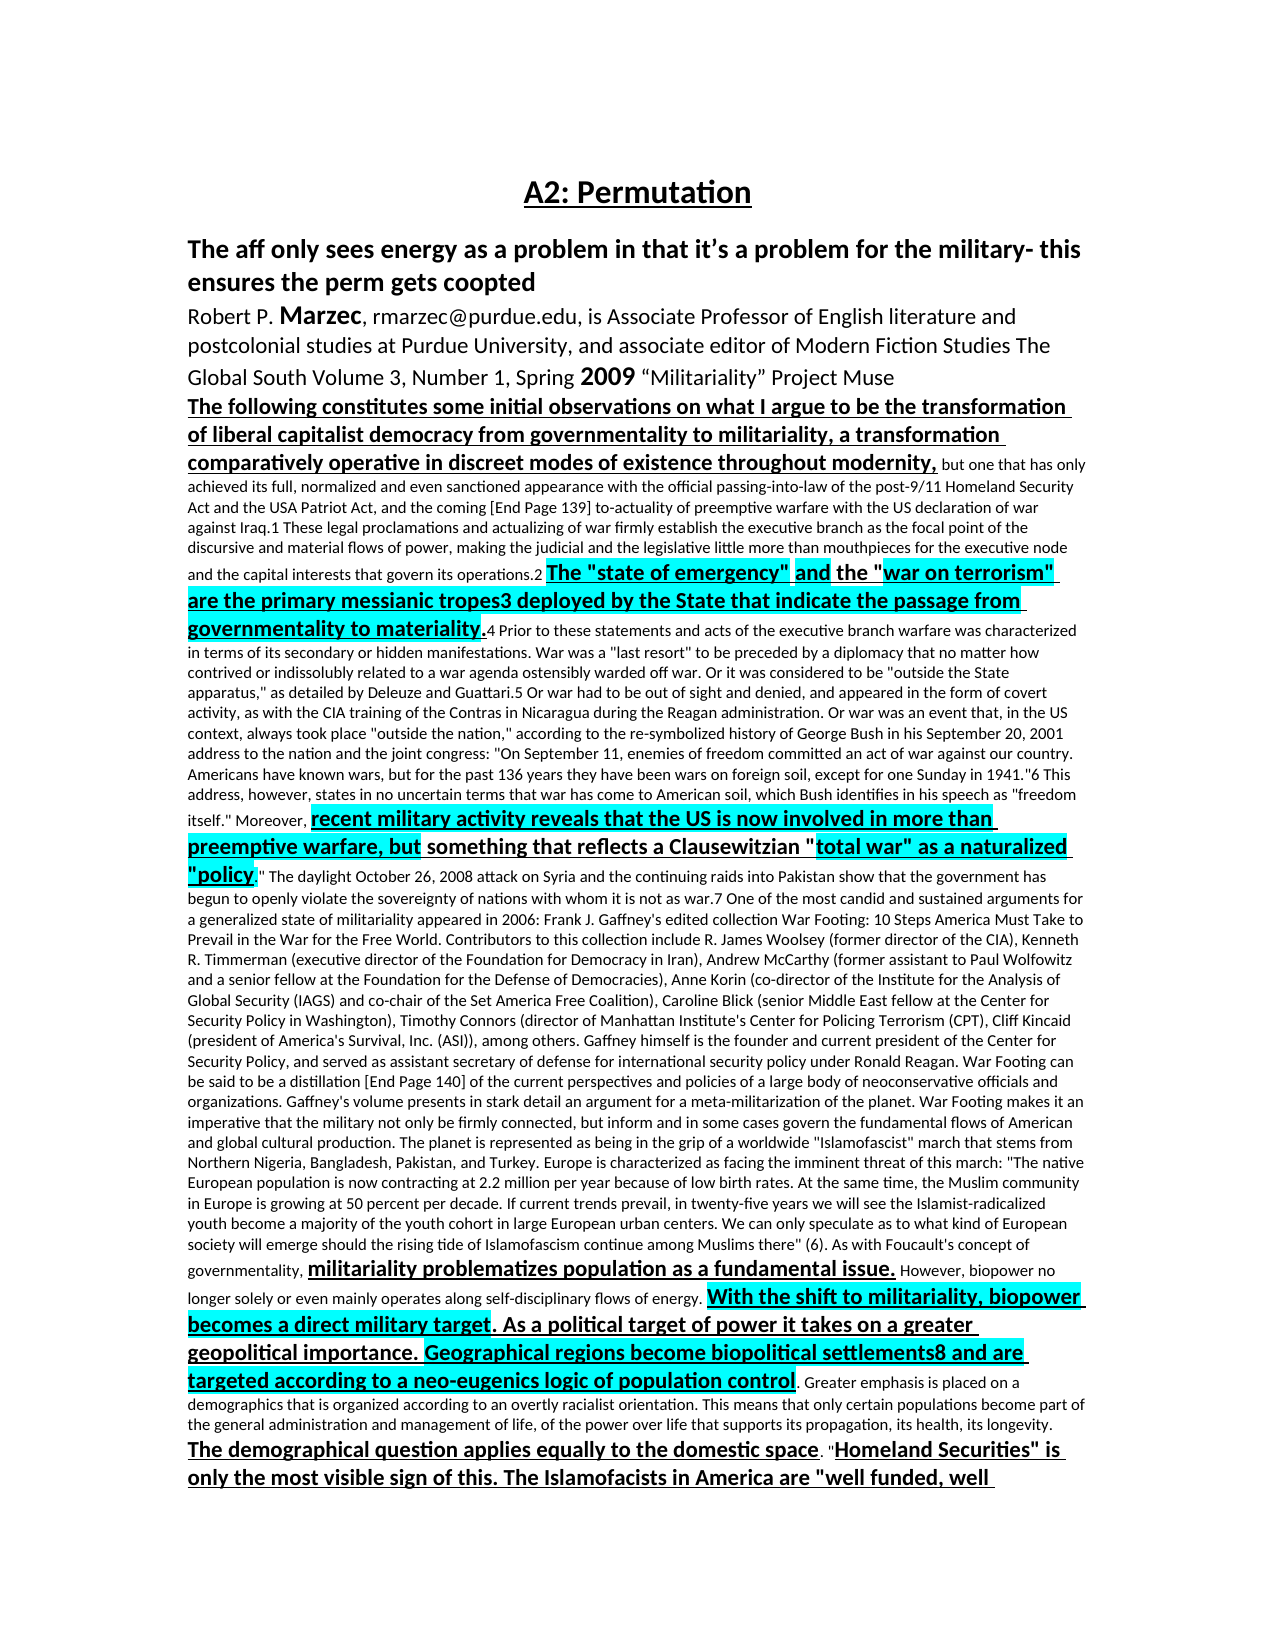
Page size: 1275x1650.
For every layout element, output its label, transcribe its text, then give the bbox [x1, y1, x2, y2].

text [187, 392, 1087, 1491]
subtitle The aff only sees energy as a problem in that it’s a problem for the military- this ensures the perm gets coopted [187, 232, 1087, 298]
text Robert P. Marzec, rmarzec@purdue.edu, is Associate Professor of English literature and postcolonial studies at Purdue University, and associate editor of Modern Fiction Studies The Global South Volume 3, Number 1, Spring 2009 “Militariality” Project Muse [187, 298, 1087, 392]
subtitle A2: Permutation [187, 171, 1087, 212]
